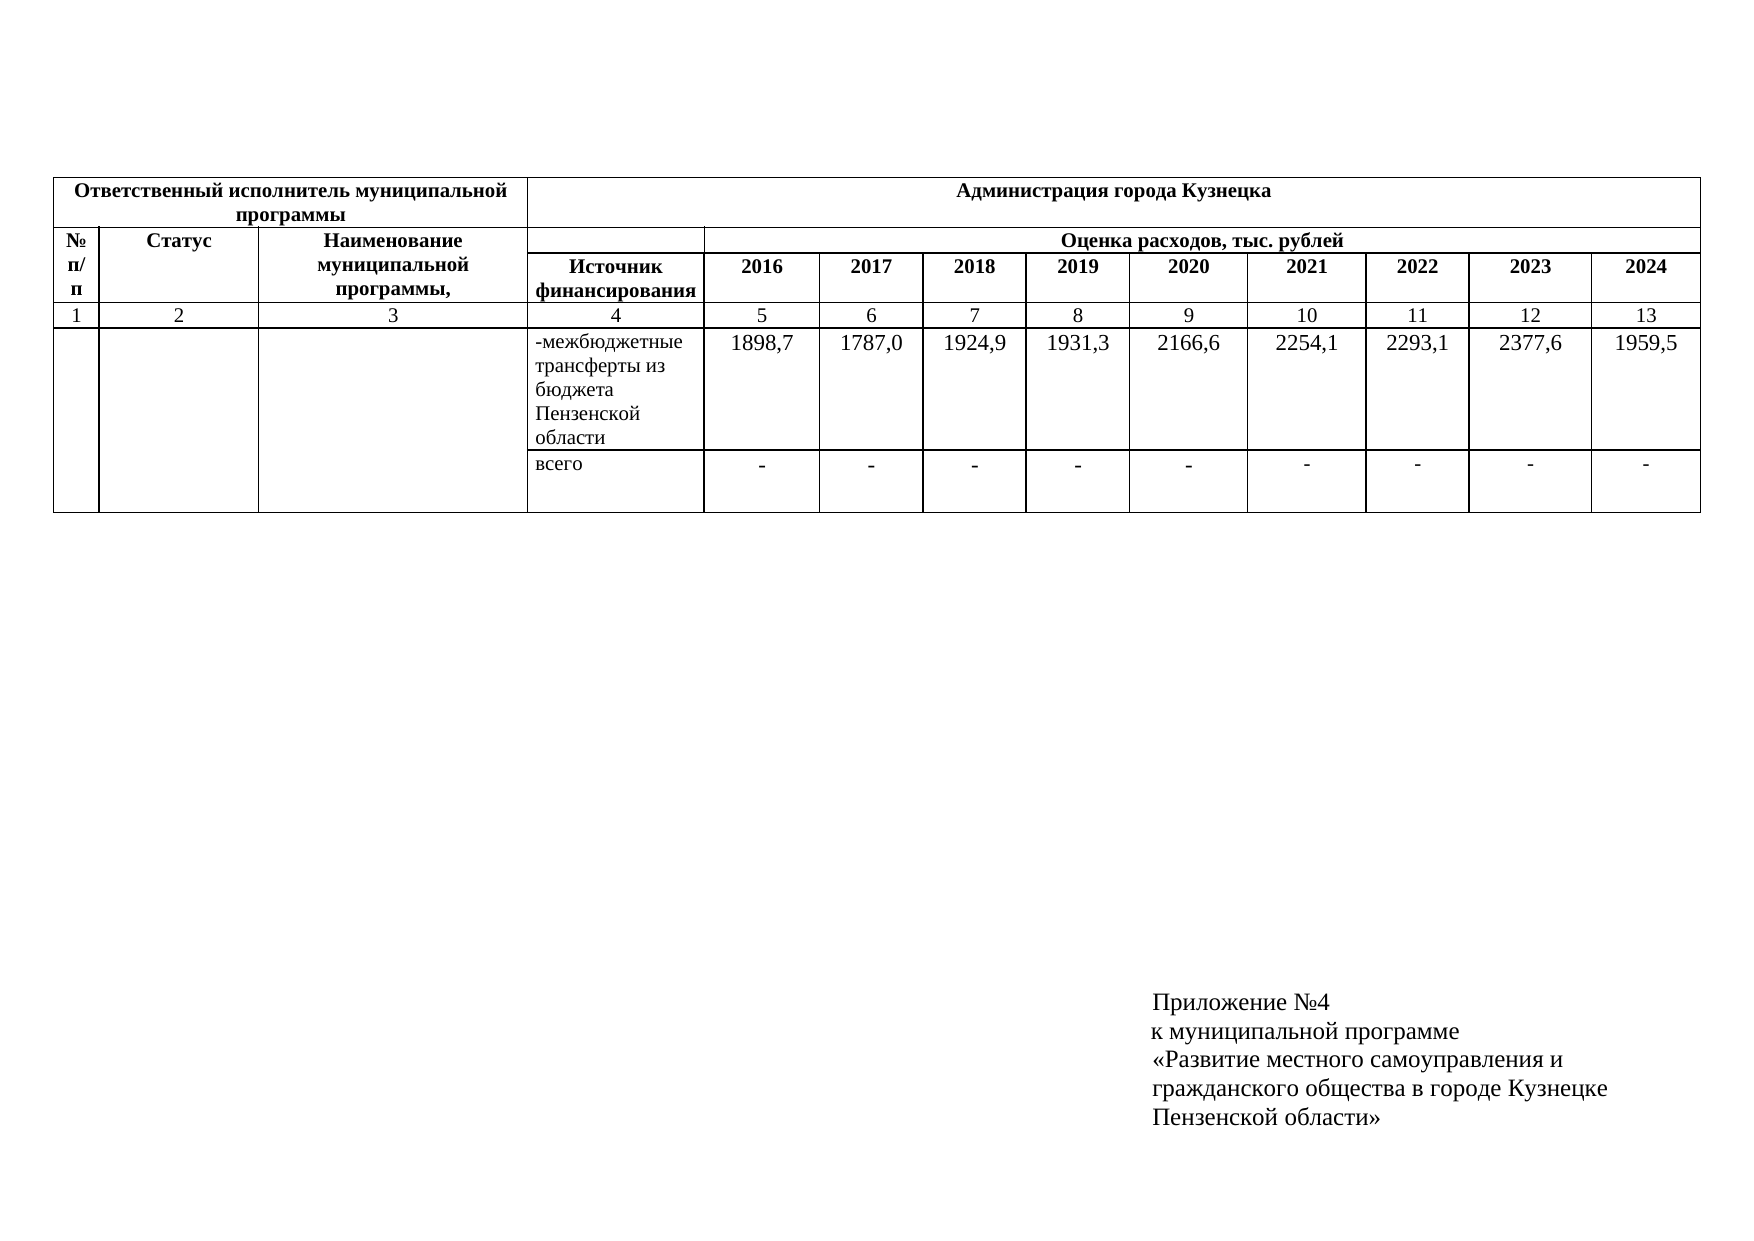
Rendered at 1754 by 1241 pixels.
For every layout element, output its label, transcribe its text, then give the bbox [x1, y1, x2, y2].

table_cell - [924, 451, 1025, 512]
table_cell 5 [705, 303, 819, 327]
table_cell - [1470, 451, 1591, 512]
table_cell 4 [528, 303, 703, 327]
table_cell - [1248, 451, 1365, 512]
table_cell Источник финансирования [528, 254, 703, 302]
table_cell 8 [1027, 303, 1129, 327]
table_cell - [820, 451, 922, 512]
table_cell 1924,9 [924, 329, 1025, 449]
table_cell 1787,0 [820, 329, 922, 449]
table_cell 2166,6 [1130, 329, 1247, 449]
table_cell 2254,1 [1248, 329, 1365, 449]
table_cell 12 [1470, 303, 1591, 327]
table_cell 9 [1130, 303, 1247, 327]
table_header Администрация города Кузнецка [528, 178, 1700, 226]
table_cell 2293,1 [1367, 329, 1468, 449]
text Приложение №4 [1078, 987, 1636, 1016]
table_cell 2022 [1367, 254, 1468, 302]
table_cell 1 [54, 303, 98, 327]
table_cell 13 [1592, 303, 1700, 327]
table_cell Наименование муниципальной программы, подпрограммы [259, 228, 527, 302]
table_cell 2016 [705, 254, 819, 302]
text к муниципальной программе [709, 1016, 1636, 1044]
table_cell № п/п [54, 228, 98, 302]
table_cell - [1367, 451, 1468, 512]
table_cell 2377,6 [1470, 329, 1591, 449]
table_cell 11 [1367, 303, 1468, 327]
table_cell 1931,3 [1027, 329, 1129, 449]
table_cell 2020 [1130, 254, 1247, 302]
table_cell 1898,7 [705, 329, 819, 449]
table_cell 2024 [1592, 254, 1700, 302]
table_cell 2021 [1248, 254, 1365, 302]
table_cell 2 [100, 303, 258, 327]
table_cell всего [528, 451, 703, 512]
table_cell 2019 [1027, 254, 1129, 302]
table_cell Статус [100, 228, 258, 302]
table_header Ответственный исполнитель муниципальной программы [54, 178, 527, 226]
table_cell -межбюджетные трансферты из бюджета Пензенской области [528, 329, 703, 449]
table_cell Оценка расходов, тыс. рублей [705, 228, 1700, 252]
table_cell 3 [259, 303, 527, 327]
table_cell [528, 228, 704, 252]
table_cell 6 [820, 303, 922, 327]
table_cell - [1592, 451, 1700, 512]
table_cell 2023 [1470, 254, 1591, 302]
text «Развитие местного самоуправления и гражданского общества в городе Кузнецке Пензенской области» [1152, 1044, 1636, 1131]
table_cell 2017 [820, 254, 922, 302]
table_cell 2018 [924, 254, 1025, 302]
table_cell 1959,5 [1592, 329, 1700, 449]
table_cell - [1130, 451, 1247, 512]
table_cell - [705, 451, 819, 512]
table_cell 7 [924, 303, 1025, 327]
table_cell - [1027, 451, 1129, 512]
table_cell 10 [1248, 303, 1365, 327]
